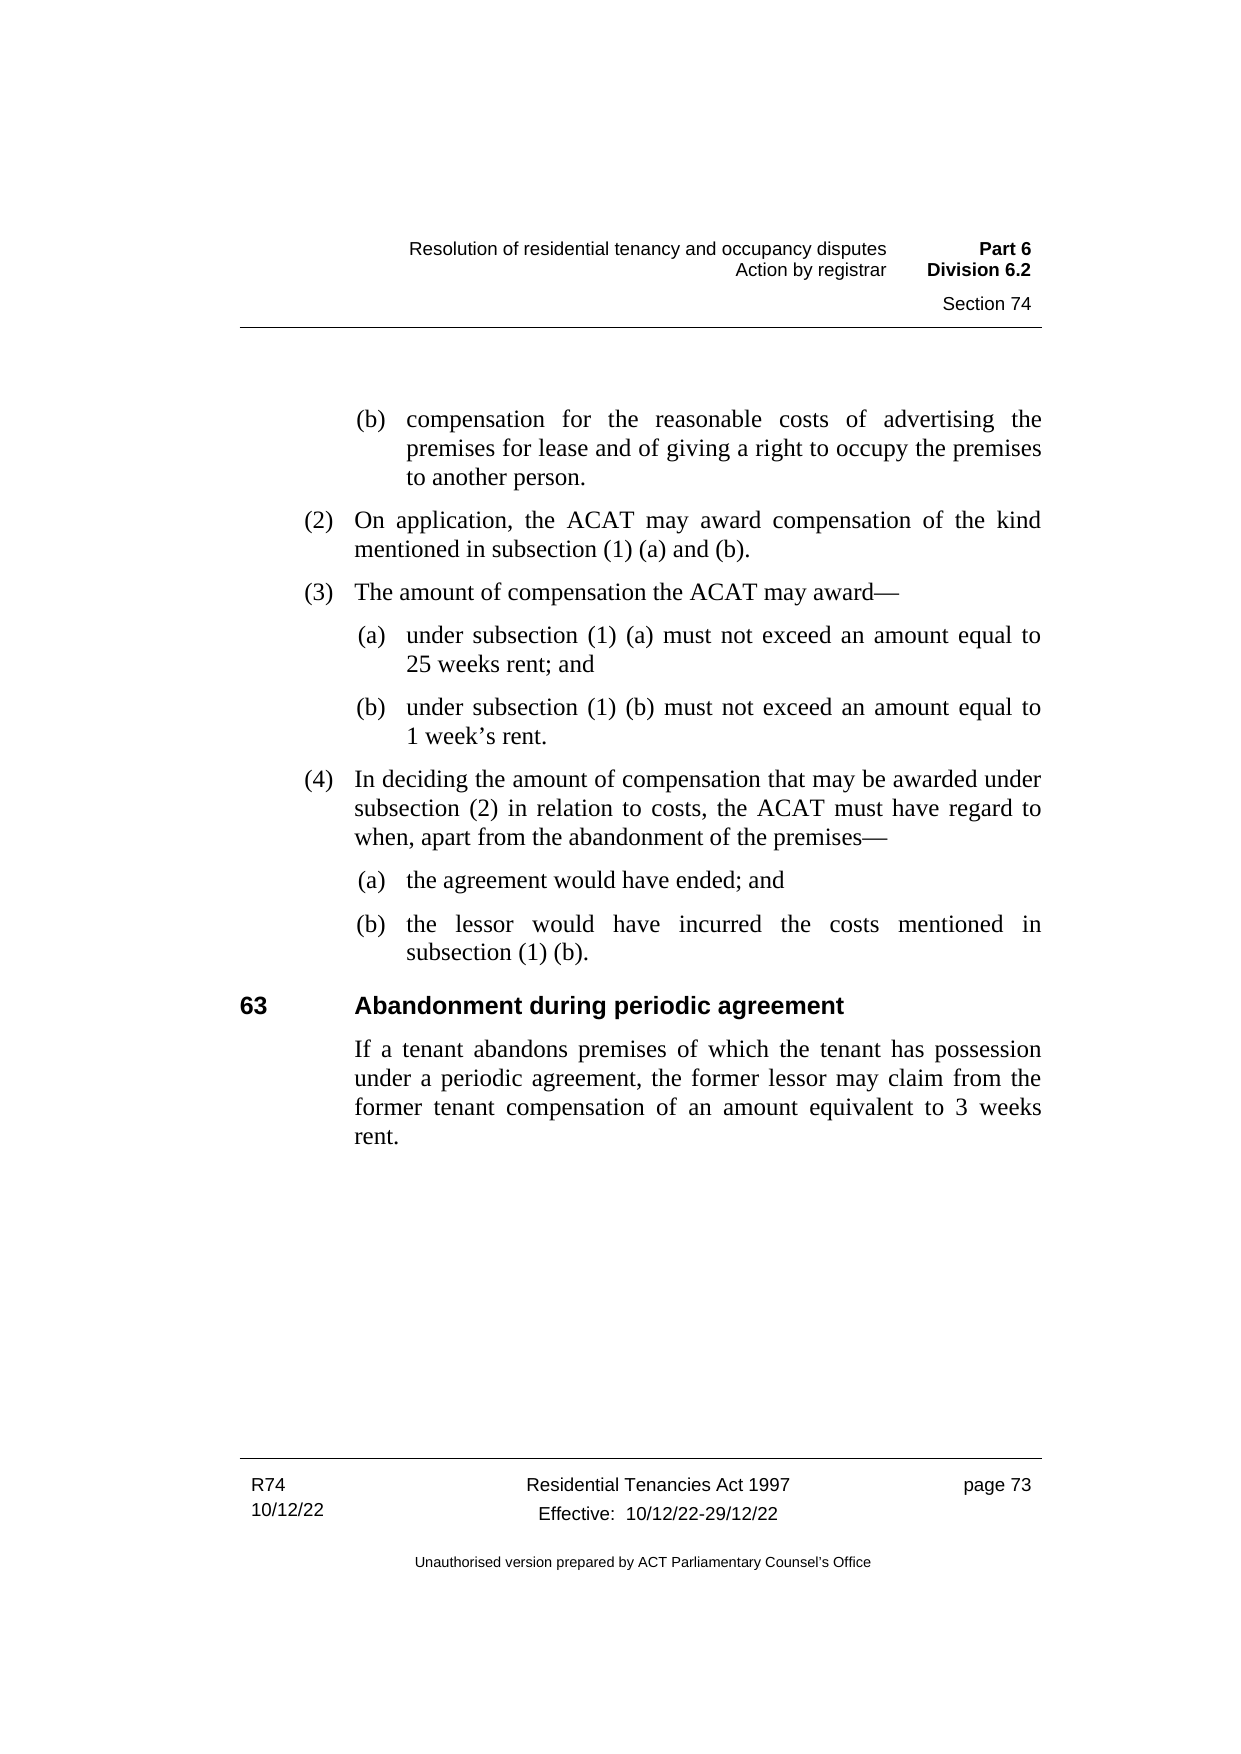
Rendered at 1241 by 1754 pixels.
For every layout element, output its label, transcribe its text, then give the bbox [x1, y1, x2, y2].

text (a) the agreement would have ended; and [239, 865, 1042, 894]
text (a) under subsection (1) (a) must not exceed an amount equal to 25 weeks rent; and [239, 620, 1042, 678]
text (b) the lessor would have incurred the costs mentioned in subsection (1) (b). [239, 909, 1042, 966]
text (2) On application, the ACAT may award compensation of the kind mentioned in subsection (1) (a) and (b). [239, 505, 1042, 562]
text (b) compensation for the reasonable costs of advertising the premises for lease and of giving a right to occupy the premises to another person. [239, 404, 1042, 490]
text 63 Abandonment during periodic agreement [239, 991, 1042, 1020]
text (3) The amount of compensation the ACAT may award— [239, 577, 1042, 606]
text If a tenant abandons premises of which the tenant has possession under a periodic agreement, the former lessor may claim from the former tenant compensation of an amount equivalent to 3 weeks rent. [354, 1034, 1042, 1149]
text (b) under subsection (1) (b) must not exceed an amount equal to 1 week’s rent. [239, 692, 1042, 750]
text (4) In deciding the amount of compensation that may be awarded under subsection (2) in relation to costs, the ACAT must have regard to when, apart from the abandonment of the premises— [239, 764, 1042, 851]
